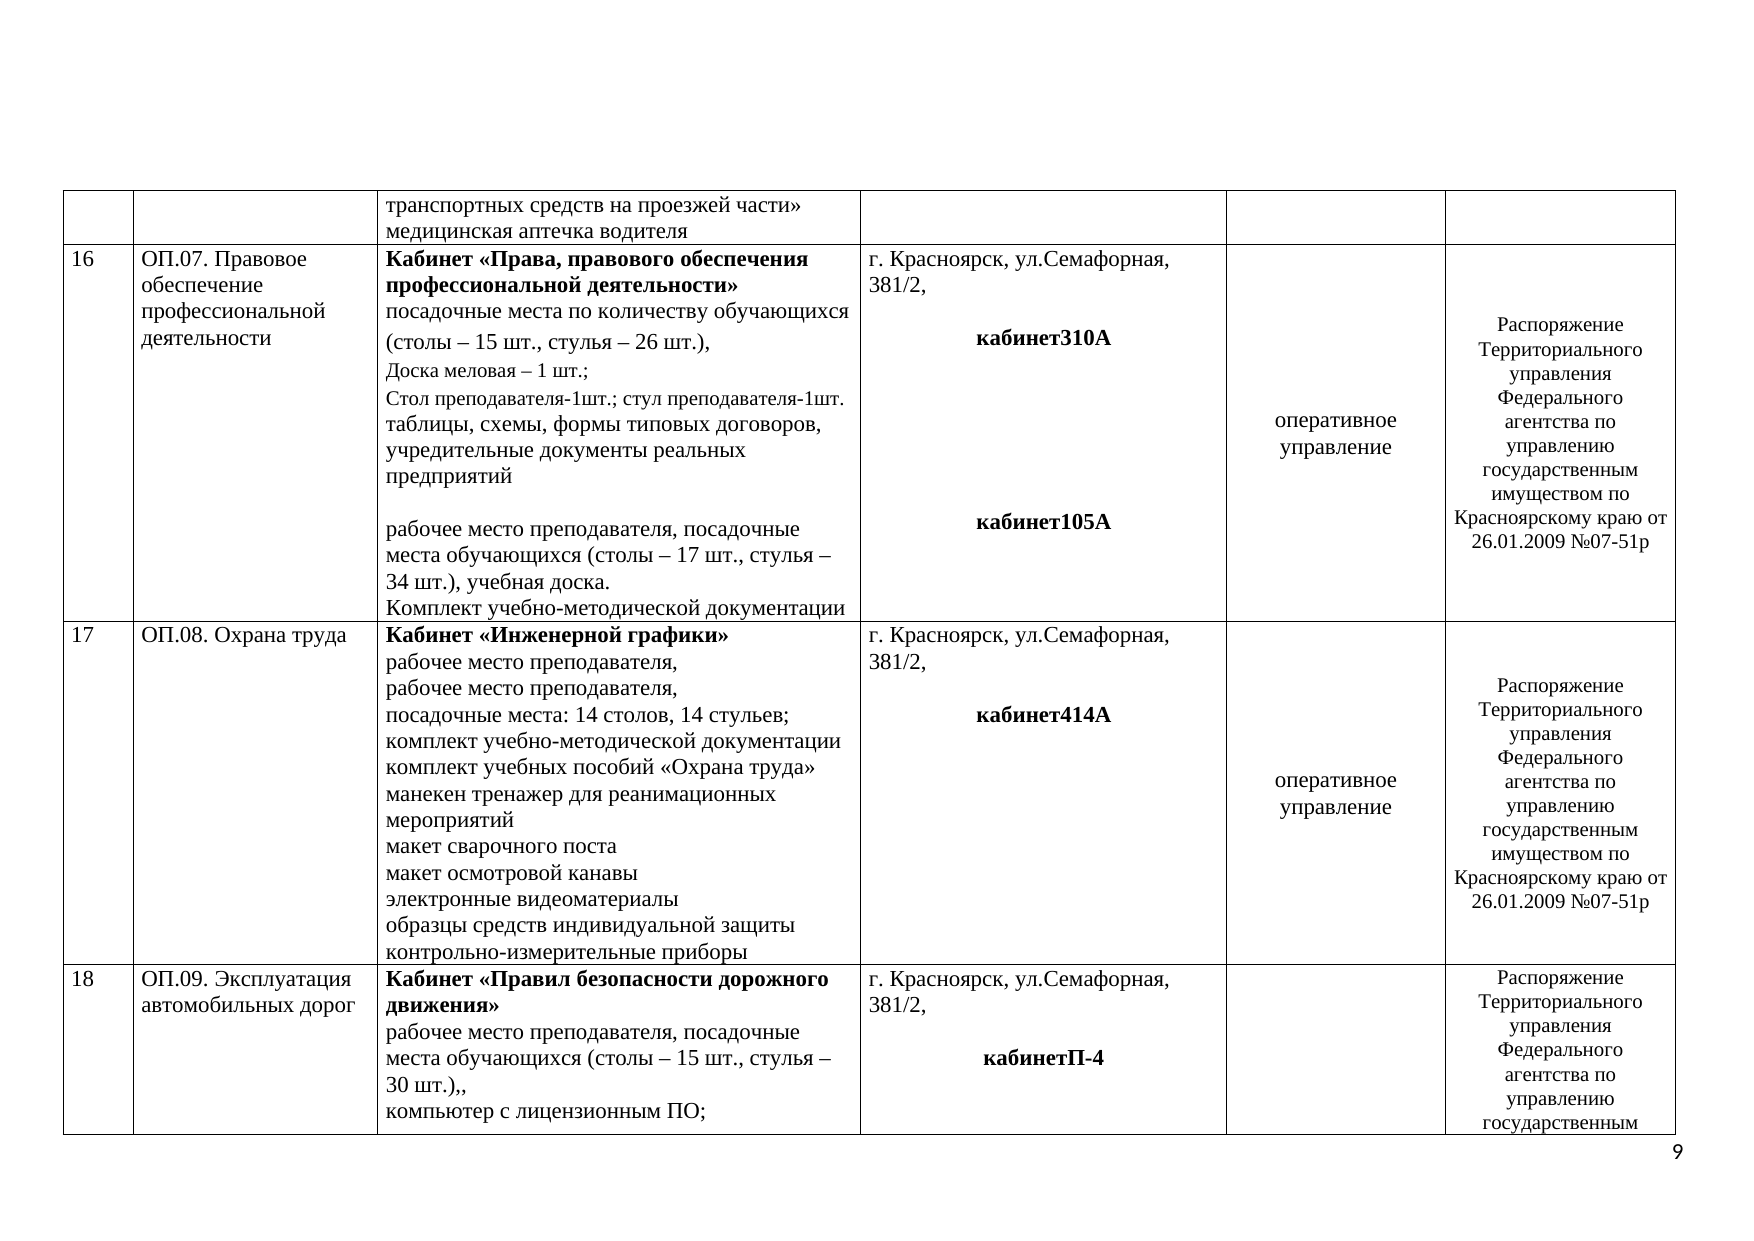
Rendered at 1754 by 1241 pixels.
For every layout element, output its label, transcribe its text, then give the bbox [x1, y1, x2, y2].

table_cell оперативное управление [1227, 245, 1445, 621]
table_cell Кабинет «Права, правового обеспечения профессиональной деятельности» посадочные места по количеству обучающихся (столы – 15 шт., стулья – 26 шт.), Доска меловая – 1 шт.; Стол преподавателя-1шт.; стул преподавателя-1шт. таблицы, схемы, формы типовых договоров, учредительные документы реальных предприятий рабочее место преподавателя, посадочные места обучающихся (столы – 17 шт., стулья – 34 шт.), учебная доска. Комплект учебно-методической документации [378, 245, 860, 621]
table_cell г. Красноярск, ул.Семафорная, 381/2, кабинет310А кабинет105А [861, 245, 1226, 621]
table_cell 15 [64, 191, 133, 244]
table_cell Кабинет «Инженерной графики» рабочее место преподавателя, рабочее место преподавателя, посадочные места: 14 столов, 14 стульев; комплект учебно-методической документации комплект учебных пособий «Охрана труда» манекен тренажер для реанимационных мероприятий макет сварочного поста макет осмотровой канавы электронные видеоматериалы образцы средств индивидуальной защиты контрольно-измерительные приборы [378, 622, 860, 964]
table_cell оперативное управление [1227, 622, 1445, 964]
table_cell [861, 191, 1226, 244]
table_cell ОП.08. Охрана труда [134, 622, 377, 964]
table_cell [1227, 965, 1445, 1134]
table_cell 16 [64, 245, 133, 621]
table_cell г. Красноярск, ул.Семафорная, 381/2, кабинет414А [861, 622, 1226, 964]
table_cell 17 [64, 622, 133, 964]
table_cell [134, 191, 377, 244]
table_cell Распоряжение Территориального управления Федерального агентства по управлению государственным имуществом по Красноярскому краю от 26.01.2009 №07-51р [1446, 622, 1675, 964]
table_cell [378, 191, 860, 244]
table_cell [134, 965, 377, 1134]
table_cell Распоряжение Территориального управления Федерального агентства по управлению государственным имуществом по Красноярскому краю от 26.01.2009 №07-51р [1446, 245, 1675, 621]
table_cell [1446, 191, 1675, 244]
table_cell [861, 965, 1226, 1134]
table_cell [378, 965, 860, 1134]
table_cell ОП.07. Правовое обеспечение профессиональной деятельности [134, 245, 377, 621]
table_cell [1227, 191, 1445, 244]
table_cell 18 [64, 965, 133, 1134]
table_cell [1446, 965, 1675, 1134]
